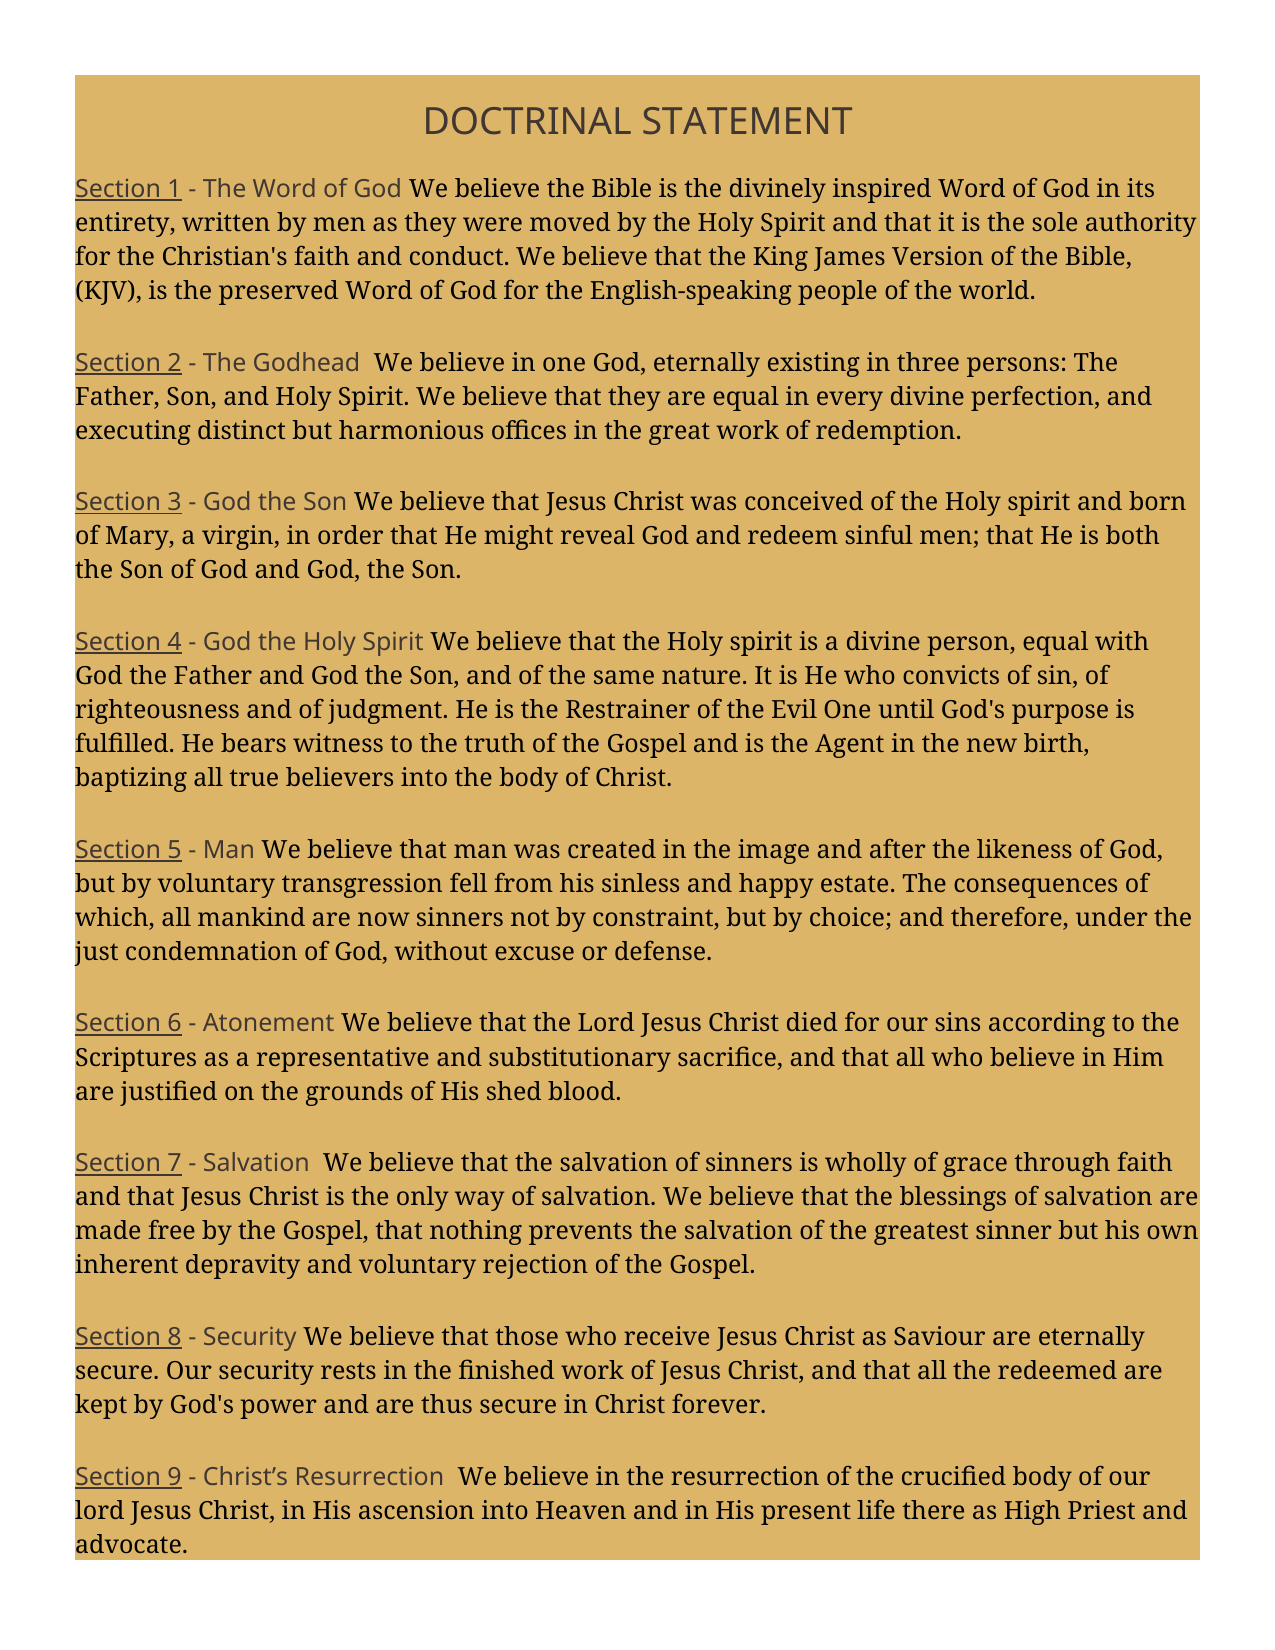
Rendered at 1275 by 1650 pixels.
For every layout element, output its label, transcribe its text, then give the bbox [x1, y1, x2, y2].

text Section 9 - Christ’s Resurrection We believe in the resurrection of the crucified body of our lord Jesus Christ, in His ascension into Heaven and in His present life there as High Priest and advocate. [75, 1458, 1200, 1560]
text Section 4 - God the Holy Spirit We believe that the Holy spirit is a divine person, equal with God the Father and God the Son, and of the same nature. It is He who convicts of sin, of righteousness and of judgment. He is the Restrainer of the Evil One until God's purpose is fulfilled. He bears witness to the truth of the Gospel and is the Agent in the new birth, baptizing all true believers into the body of Christ. [75, 623, 1200, 794]
text Section 7 - Salvation We believe that the salvation of sinners is wholly of grace through faith and that Jesus Christ is the only way of salvation. We believe that the blessings of salvation are made free by the Gospel, that nothing prevents the salvation of the greatest sinner but his own inherent depravity and voluntary rejection of the Gospel. [75, 1145, 1200, 1281]
text Section 2 - The Godhead We believe in one God, eternally existing in three persons: The Father, Son, and Holy Spirit. We believe that they are equal in every divine perfection, and executing distinct but harmonious offices in the great work of redemption. [75, 344, 1200, 446]
text DOCTRINAL STATEMENT [75, 75, 1200, 145]
text Section 5 - Man We believe that man was created in the image and after the likeness of God, but by voluntary transgression fell from his sinless and happy estate. The consequences of which, all mankind are now sinners not by constraint, but by choice; and therefore, under the just condemnation of God, without excuse or defense. [75, 831, 1200, 968]
text Section 3 - God the Son We believe that Jesus Christ was conceived of the Holy spirit and born of Mary, a virgin, in order that He might reveal God and redeem sinful men; that He is both the Son of God and God, the Son. [75, 484, 1200, 586]
text Section 8 - Security We believe that those who receive Jesus Christ as Saviour are eternally secure. Our security rests in the finished work of Jesus Christ, and that all the redeemed are kept by God's power and are thus secure in Christ forever. [75, 1318, 1200, 1421]
text Section 6 - Atonement We believe that the Lord Jesus Christ died for our sins according to the Scriptures as a representative and substitutionary sacrifice, and that all who believe in Him are justified on the grounds of His shed blood. [75, 1005, 1200, 1107]
text Section 1 - The Word of God We believe the Bible is the divinely inspired Word of God in its entirety, written by men as they were moved by the Holy Spirit and that it is the sole authority for the Christian's faith and conduct. We believe that the King James Version of the Bible, (KJV), is the preserved Word of God for the English-speaking people of the world. [75, 170, 1200, 307]
